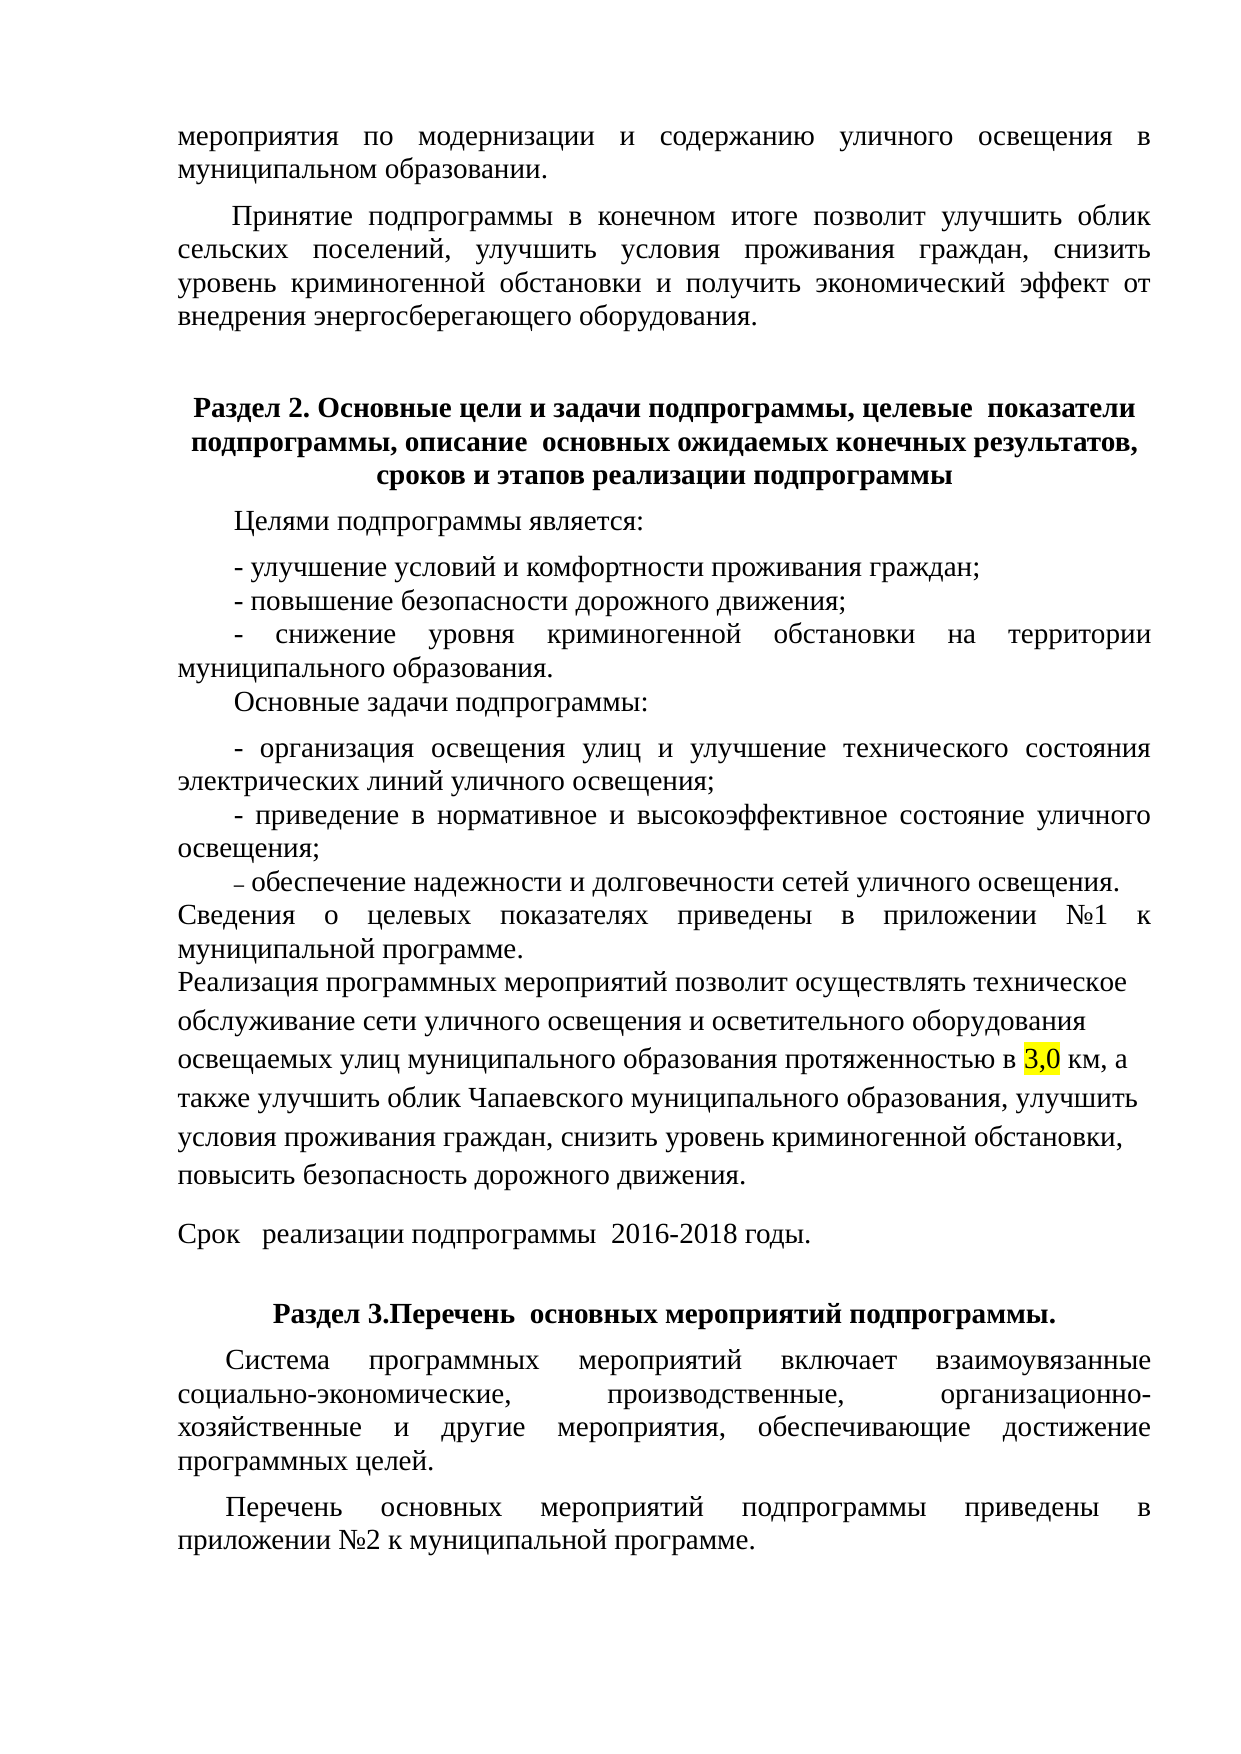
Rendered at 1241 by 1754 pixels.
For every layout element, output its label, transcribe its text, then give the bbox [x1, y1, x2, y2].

text Реализация программных мероприятий позволит осуществлять техническое обслуживание сети уличного освещения и осветительного оборудования освещаемых улиц муниципального образования протяженностью в 3,0 км, а также улучшить облик Чапаевского муниципального образования, улучшить условия проживания граждан, снизить уровень криминогенной обстановки, повысить безопасность дорожного движения. [177, 964, 1152, 1191]
text - приведение в нормативное и высокоэффективное состояние уличного освещения; [177, 797, 1152, 864]
text Перечень основных мероприятий подпрограммы приведены в приложении №2 к муниципальной программе. [177, 1489, 1152, 1556]
text Срок реализации подпрограммы 2016-2018 годы. [177, 1217, 1152, 1250]
text - снижение уровня криминогенной обстановки на территории муниципального образования. [177, 617, 1152, 684]
text Система программных мероприятий включает взаимоувязанные социально-экономические, производственные, организационно-хозяйственные и другие мероприятия, обеспечивающие достижение программных целей. [177, 1342, 1152, 1476]
text Целями подпрограммы является: [177, 503, 1152, 537]
text Основные задачи подпрограммы: [177, 684, 1152, 717]
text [177, 118, 1152, 185]
text Принятие подпрограммы в конечном итоге позволит улучшить облик сельских поселений, улучшить условия проживания граждан, снизить уровень криминогенной обстановки и получить экономический эффект от внедрения энергосберегающего оборудования. [177, 198, 1152, 332]
list обеспечение надежности и долговечности сетей уличного освещения. [177, 864, 1152, 897]
text Раздел 2. Основные цели и задачи подпрограммы, целевые показатели подпрограммы, описание основных ожидаемых конечных результатов, сроков и этапов реализации подпрограммы [177, 390, 1152, 491]
text - повышение безопасности дорожного движения; [177, 583, 1152, 617]
text - организация освещения улиц и улучшение технического состояния электрических линий уличного освещения; [177, 730, 1152, 797]
text Раздел 3.Перечень основных мероприятий подпрограммы. [177, 1296, 1152, 1330]
text - улучшение условий и комфортности проживания граждан; [177, 549, 1152, 583]
text Сведения о целевых показателях приведены в приложении №1 к муниципальной программе. [177, 897, 1152, 964]
